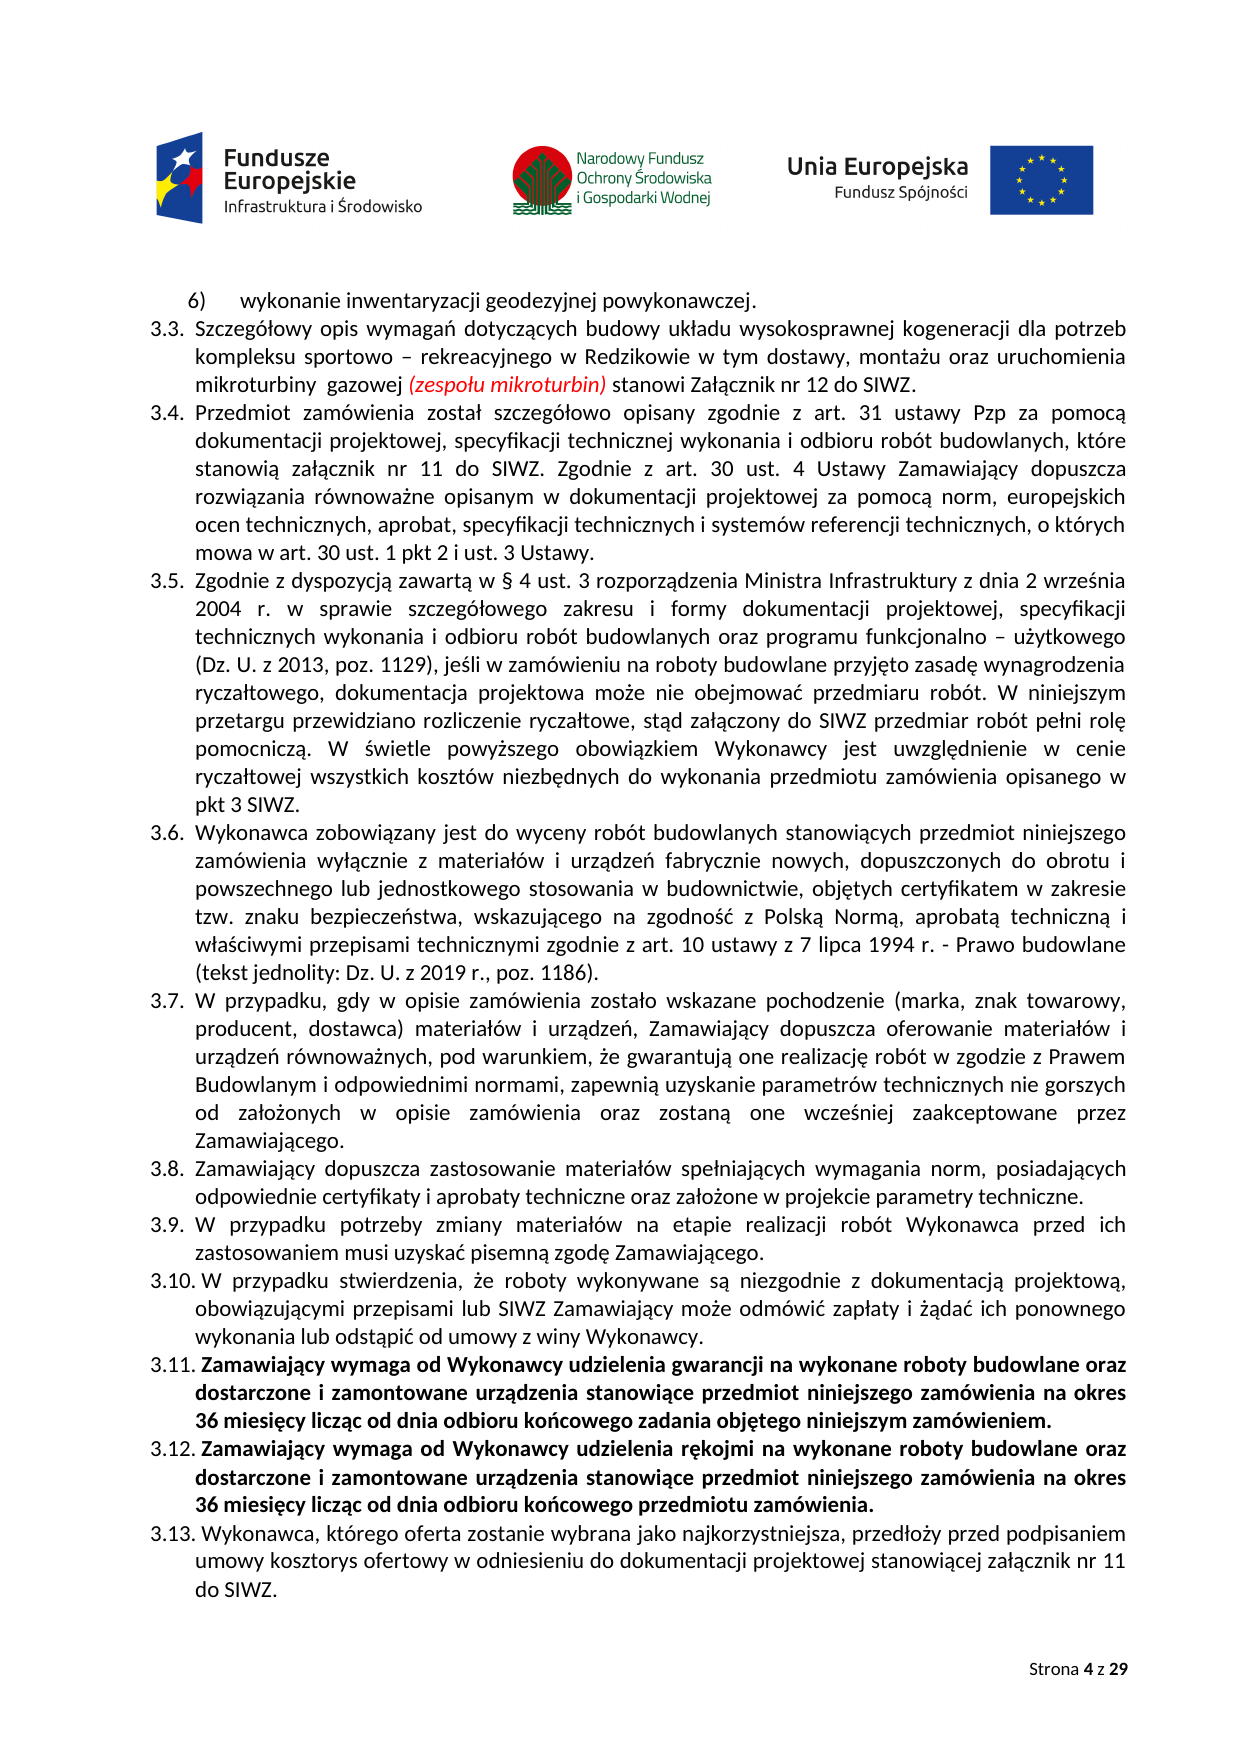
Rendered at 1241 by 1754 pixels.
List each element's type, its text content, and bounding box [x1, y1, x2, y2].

list Zamawiający wymaga od Wykonawcy udzielenia rękojmi na wykonane roboty budowlane oraz dostarczone i zamontowane urządzenia stanowiące przedmiot niniejszego zamówienia na okres 36 miesięcy licząc od dnia odbioru końcowego przedmiotu zamówienia. [150, 1434, 1128, 1519]
list Zamawiający wymaga od Wykonawcy udzielenia gwarancji na wykonane roboty budowlane oraz dostarczone i zamontowane urządzenia stanowiące przedmiot niniejszego zamówienia na okres 36 miesięcy licząc od dnia odbioru końcowego zadania objętego niniejszym zamówieniem. [150, 1351, 1128, 1434]
list W przypadku stwierdzenia, że roboty wykonywane są niezgodnie z dokumentacją projektową, obowiązującymi przepisami lub SIWZ Zamawiający może odmówić zapłaty i żądać ich ponownego wykonania lub odstąpić od umowy z winy Wykonawcy. [150, 1266, 1128, 1351]
list Zgodnie z dyspozycją zawartą w § 4 ust. 3 rozporządzenia Ministra Infrastruktury z dnia 2 września 2004 r. w sprawie szczegółowego zakresu i formy dokumentacji projektowej, specyfikacji technicznych wykonania i odbioru robót budowlanych oraz programu funkcjonalno – użytkowego (Dz. U. z 2013, poz. 1129), jeśli w zamówieniu na roboty budowlane przyjęto zasadę wynagrodzenia ryczałtowego, dokumentacja projektowa może nie obejmować przedmiaru robót. W niniejszym przetargu przewidziano rozliczenie ryczałtowe, stąd załączony do SIWZ przedmiar robót pełni rolę pomocniczą. W świetle powyższego obowiązkiem Wykonawcy jest uwzględnienie w cenie ryczałtowej wszystkich kosztów niezbędnych do wykonania przedmiotu zamówienia opisanego w pkt 3 SIWZ. [150, 566, 1128, 818]
picture [112, 73, 1128, 286]
list Wykonawca, którego oferta zostanie wybrana jako najkorzystniejsza, przedłoży przed podpisaniem umowy kosztorys ofertowy w odniesieniu do dokumentacji projektowej stanowiącej załącznik nr 11 do SIWZ. [150, 1519, 1128, 1603]
list Szczegółowy opis wymagań dotyczących budowy układu wysokosprawnej kogeneracji dla potrzeb kompleksu sportowo – rekreacyjnego w Redzikowie w tym dostawy, montażu oraz uruchomienia mikroturbiny gazowej (zespołu mikroturbin) stanowi Załącznik nr 12 do SIWZ. [150, 314, 1128, 398]
list W przypadku potrzeby zmiany materiałów na etapie realizacji robót Wykonawca przed ich zastosowaniem musi uzyskać pisemną zgodę Zamawiającego. [150, 1210, 1128, 1266]
list Zamawiający dopuszcza zastosowanie materiałów spełniających wymagania norm, posiadających odpowiednie certyfikaty i aprobaty techniczne oraz założone w projekcie parametry techniczne. [150, 1154, 1128, 1210]
list Przedmiot zamówienia został szczegółowo opisany zgodnie z art. 31 ustawy Pzp za pomocą dokumentacji projektowej, specyfikacji technicznej wykonania i odbioru robót budowlanych, które stanowią załącznik nr 11 do SIWZ. Zgodnie z art. 30 ust. 4 Ustawy Zamawiający dopuszcza rozwiązania równoważne opisanym w dokumentacji projektowej za pomocą norm, europejskich ocen technicznych, aprobat, specyfikacji technicznych i systemów referencji technicznych, o których mowa w art. 30 ust. 1 pkt 2 i ust. 3 Ustawy. [150, 398, 1128, 566]
list W przypadku, gdy w opisie zamówienia zostało wskazane pochodzenie (marka, znak towarowy, producent, dostawca) materiałów i urządzeń, Zamawiający dopuszcza oferowanie materiałów i urządzeń równoważnych, pod warunkiem, że gwarantują one realizację robót w zgodzie z Prawem Budowlanym i odpowiednimi normami, zapewnią uzyskanie parametrów technicznych nie gorszych od założonych w opisie zamówienia oraz zostaną one wcześniej zaakceptowane przez Zamawiającego. [150, 986, 1128, 1154]
list wykonanie inwentaryzacji geodezyjnej powykonawczej. [187, 286, 1128, 314]
list Wykonawca zobowiązany jest do wyceny robót budowlanych stanowiących przedmiot niniejszego zamówienia wyłącznie z materiałów i urządzeń fabrycznie nowych, dopuszczonych do obrotu i powszechnego lub jednostkowego stosowania w budownictwie, objętych certyfikatem w zakresie tzw. znaku bezpieczeństwa, wskazującego na zgodność z Polską Normą, aprobatą techniczną i właściwymi przepisami technicznymi zgodnie z art. 10 ustawy z 7 lipca 1994 r. - Prawo budowlane (tekst jednolity: Dz. U. z 2019 r., poz. 1186). [150, 818, 1128, 986]
